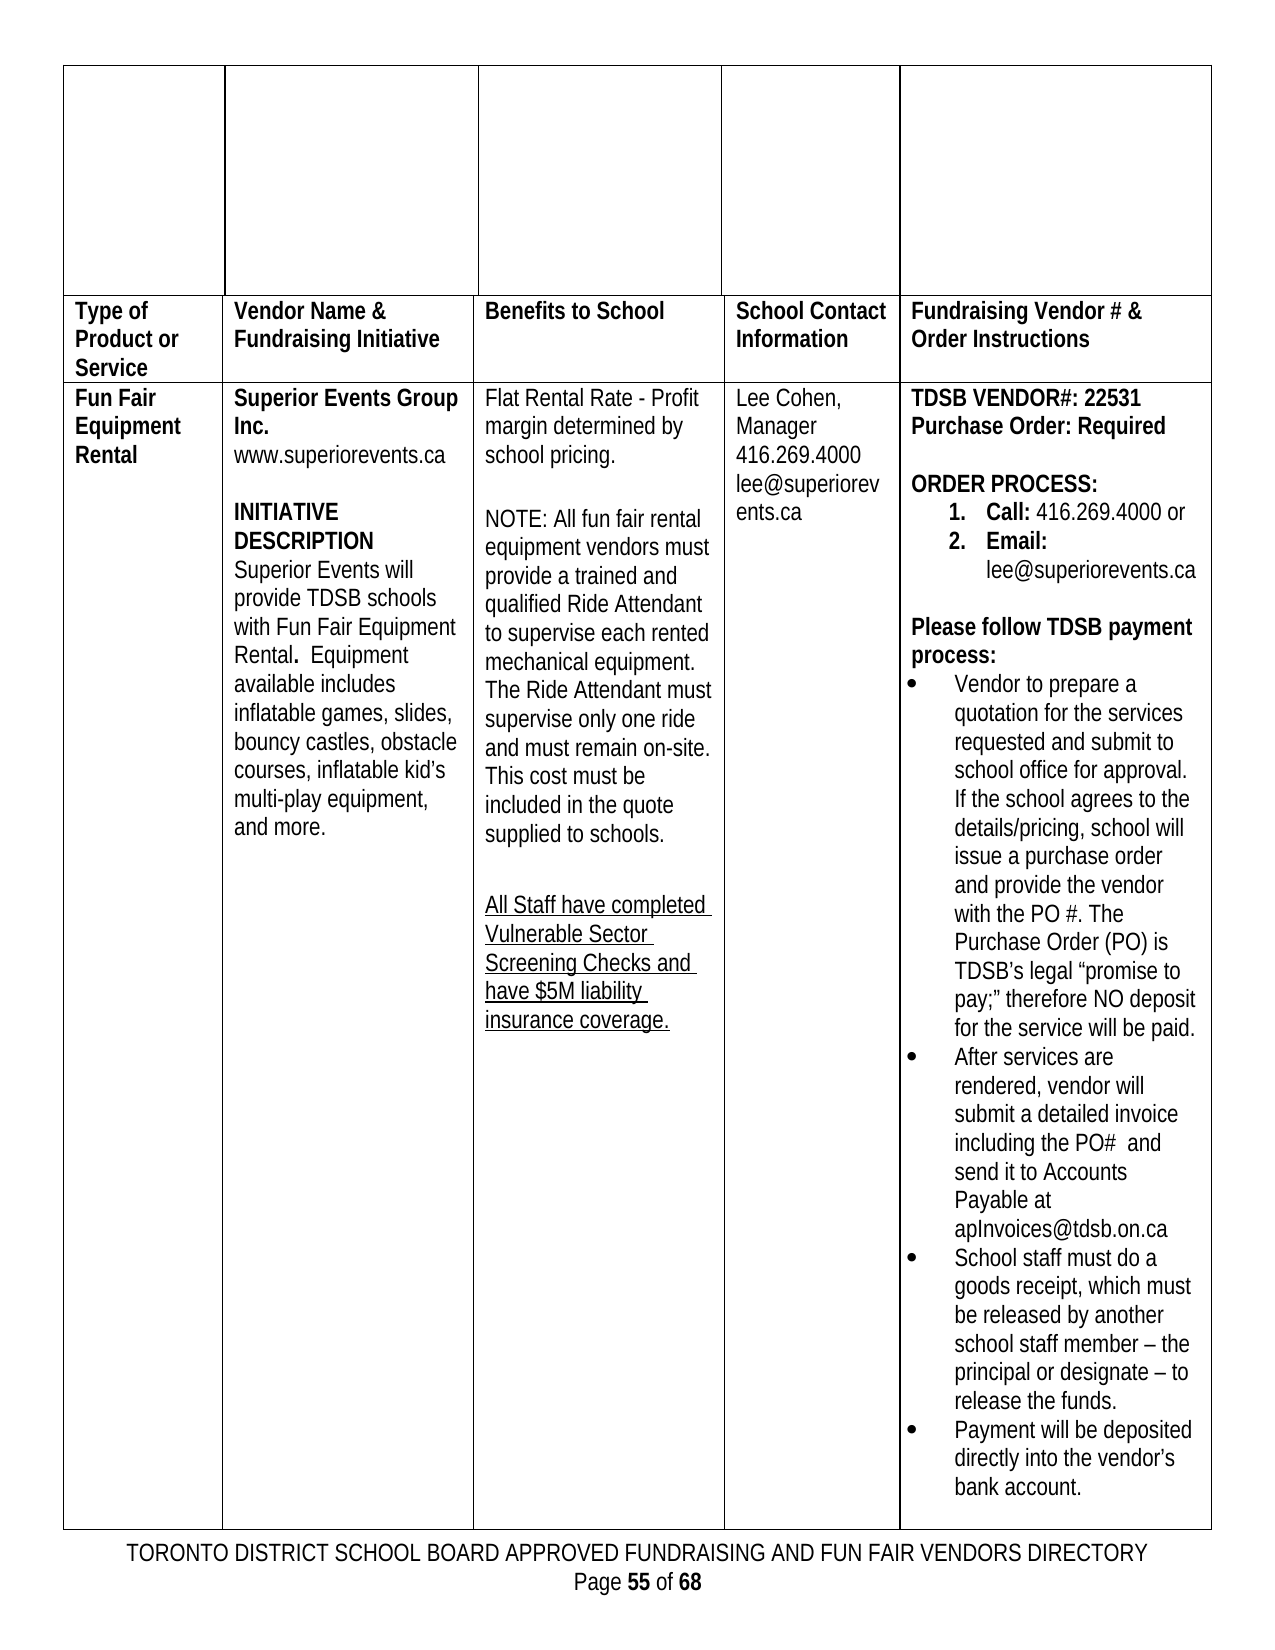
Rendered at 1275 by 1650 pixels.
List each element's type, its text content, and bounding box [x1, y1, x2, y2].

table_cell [479, 66, 721, 295]
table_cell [901, 383, 1211, 1529]
table_cell Vendor Name & Fundraising Initiative [223, 296, 473, 382]
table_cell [64, 66, 224, 295]
table_cell Type of Product or Service [64, 296, 222, 382]
table_cell Fundraising Vendor # & Order Instructions [901, 296, 1211, 382]
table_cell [474, 383, 724, 1529]
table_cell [725, 383, 899, 1529]
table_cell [722, 66, 899, 295]
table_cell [226, 66, 478, 295]
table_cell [901, 66, 1211, 295]
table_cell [64, 383, 222, 1529]
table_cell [223, 383, 473, 1529]
table_cell School Contact Information [725, 296, 899, 382]
table_cell Benefits to School [474, 296, 724, 382]
